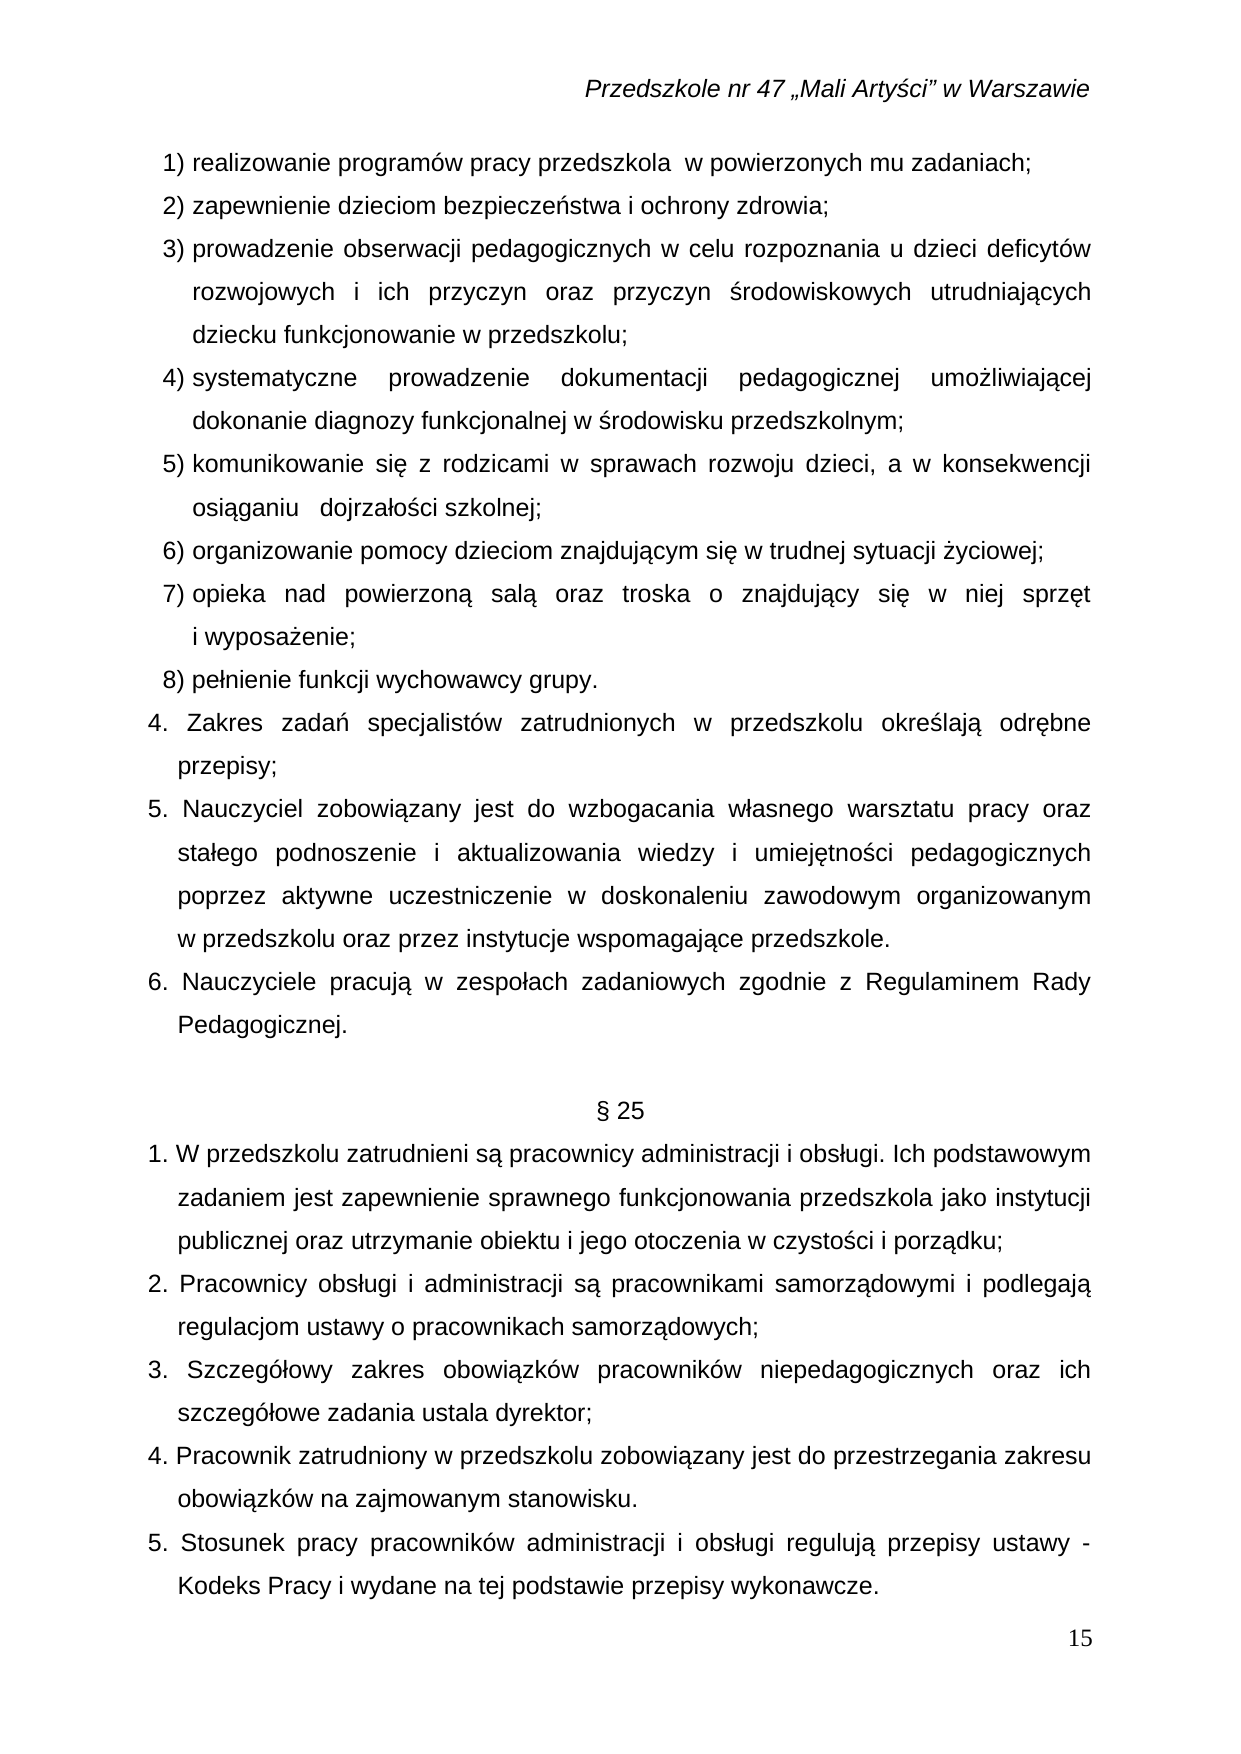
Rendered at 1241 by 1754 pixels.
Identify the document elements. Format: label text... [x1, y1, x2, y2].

text 6. Nauczyciele pracują w zespołach zadaniowych zgodnie z Regulaminem Rady Pedagogicznej. [148, 967, 1093, 1039]
text 7) opieka nad powierzoną salą oraz troska o znajdujący się w niej sprzęt i wyposażenie; [162, 579, 1093, 651]
text 2) zapewnienie dzieciom bezpieczeństwa i ochrony zdrowia; [162, 191, 1093, 219]
text 3) prowadzenie obserwacji pedagogicznych w celu rozpoznania u dzieci deficytów rozwojowych i ich przyczyn oraz przyczyn środowiskowych utrudniających dziecku funkcjonowanie w przedszkolu; [162, 234, 1093, 349]
text 2. Pracownicy obsługi i administracji są pracownikami samorządowymi i podlegają regulacjom ustawy o pracownikach samorządowych; [148, 1269, 1093, 1341]
text 5. Nauczyciel zobowiązany jest do wzbogacania własnego warsztatu pracy oraz stałego podnoszenie i aktualizowania wiedzy i umiejętności pedagogicznych poprzez aktywne uczestniczenie w doskonaleniu zawodowym organizowanym w przedszkolu oraz przez instytucje wspomagające przedszkole. [148, 794, 1093, 953]
text 3. Szczegółowy zakres obowiązków pracowników niepedagogicznych oraz ich szczegółowe zadania ustala dyrektor; [148, 1355, 1093, 1427]
text 5. Stosunek pracy pracowników administracji i obsługi regulują przepisy ustawy - Kodeks Pracy i wydane na tej podstawie przepisy wykonawcze. [148, 1528, 1093, 1599]
text 5) komunikowanie się z rodzicami w sprawach rozwoju dzieci, a w konsekwencji osiąganiu dojrzałości szkolnej; [162, 449, 1093, 521]
text 1. W przedszkolu zatrudnieni są pracownicy administracji i obsługi. Ich podstawowym zadaniem jest zapewnienie sprawnego funkcjonowania przedszkola jako instytucji publicznej oraz utrzymanie obiektu i jego otoczenia w czystości i porządku; [148, 1139, 1093, 1254]
text § 25 [148, 1096, 1093, 1125]
text 4. Zakres zadań specjalistów zatrudnionych w przedszkolu określają odrębne przepisy; [148, 708, 1093, 780]
text 1) realizowanie programów pracy przedszkola w powierzonych mu zadaniach; [162, 148, 1093, 176]
text 6) organizowanie pomocy dzieciom znajdującym się w trudnej sytuacji życiowej; [162, 536, 1093, 564]
text 4. Pracownik zatrudniony w przedszkolu zobowiązany jest do przestrzegania zakresu obowiązków na zajmowanym stanowisku. [148, 1441, 1093, 1513]
text 8) pełnienie funkcji wychowawcy grupy. [162, 665, 1093, 694]
text 4) systematyczne prowadzenie dokumentacji pedagogicznej umożliwiającej dokonanie diagnozy funkcjonalnej w środowisku przedszkolnym; [162, 363, 1093, 435]
